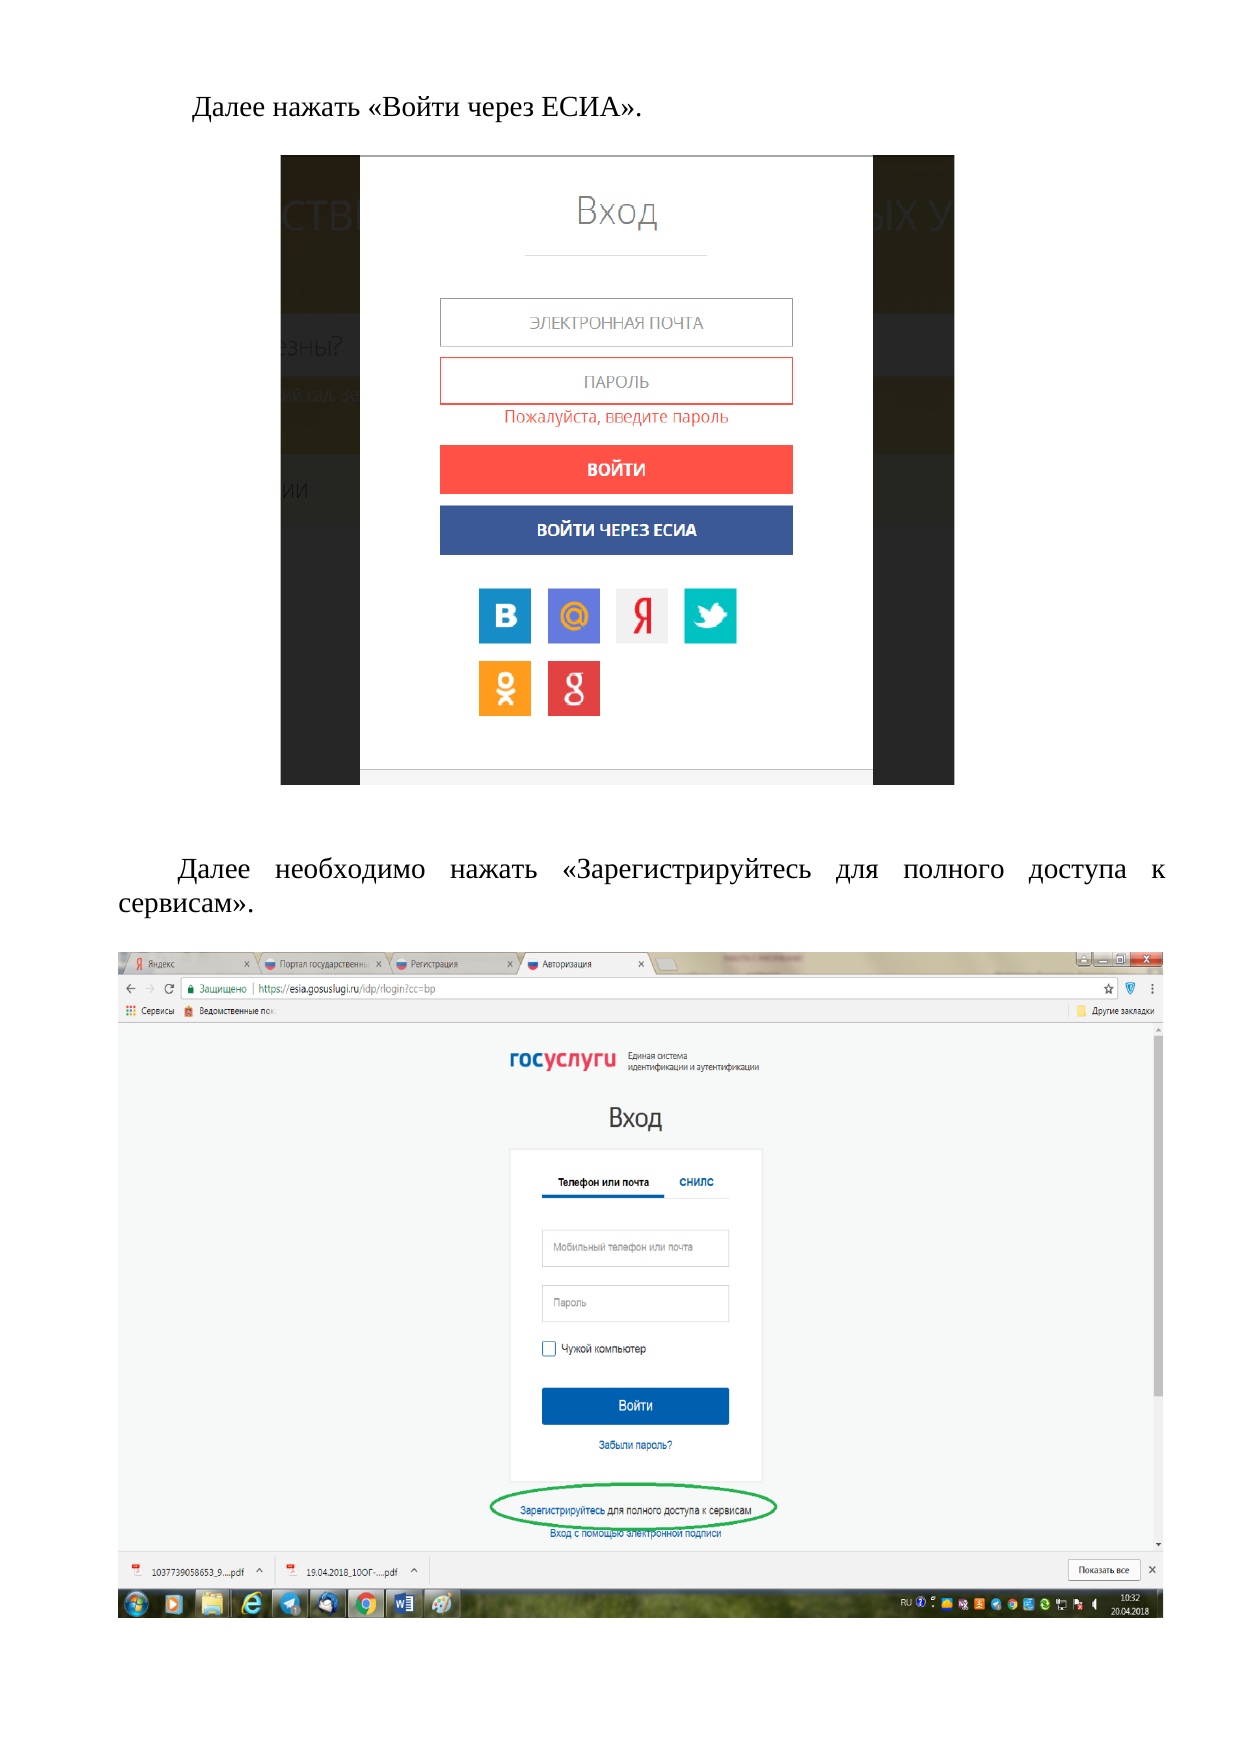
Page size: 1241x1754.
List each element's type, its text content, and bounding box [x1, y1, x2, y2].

picture [118, 952, 1164, 1618]
text Далее необходимо нажать «Зарегистрируйтесь для полного доступа к сервисам». [118, 852, 1167, 919]
picture [280, 155, 955, 785]
text Далее нажать «Войти через ЕСИА». [118, 89, 1167, 122]
